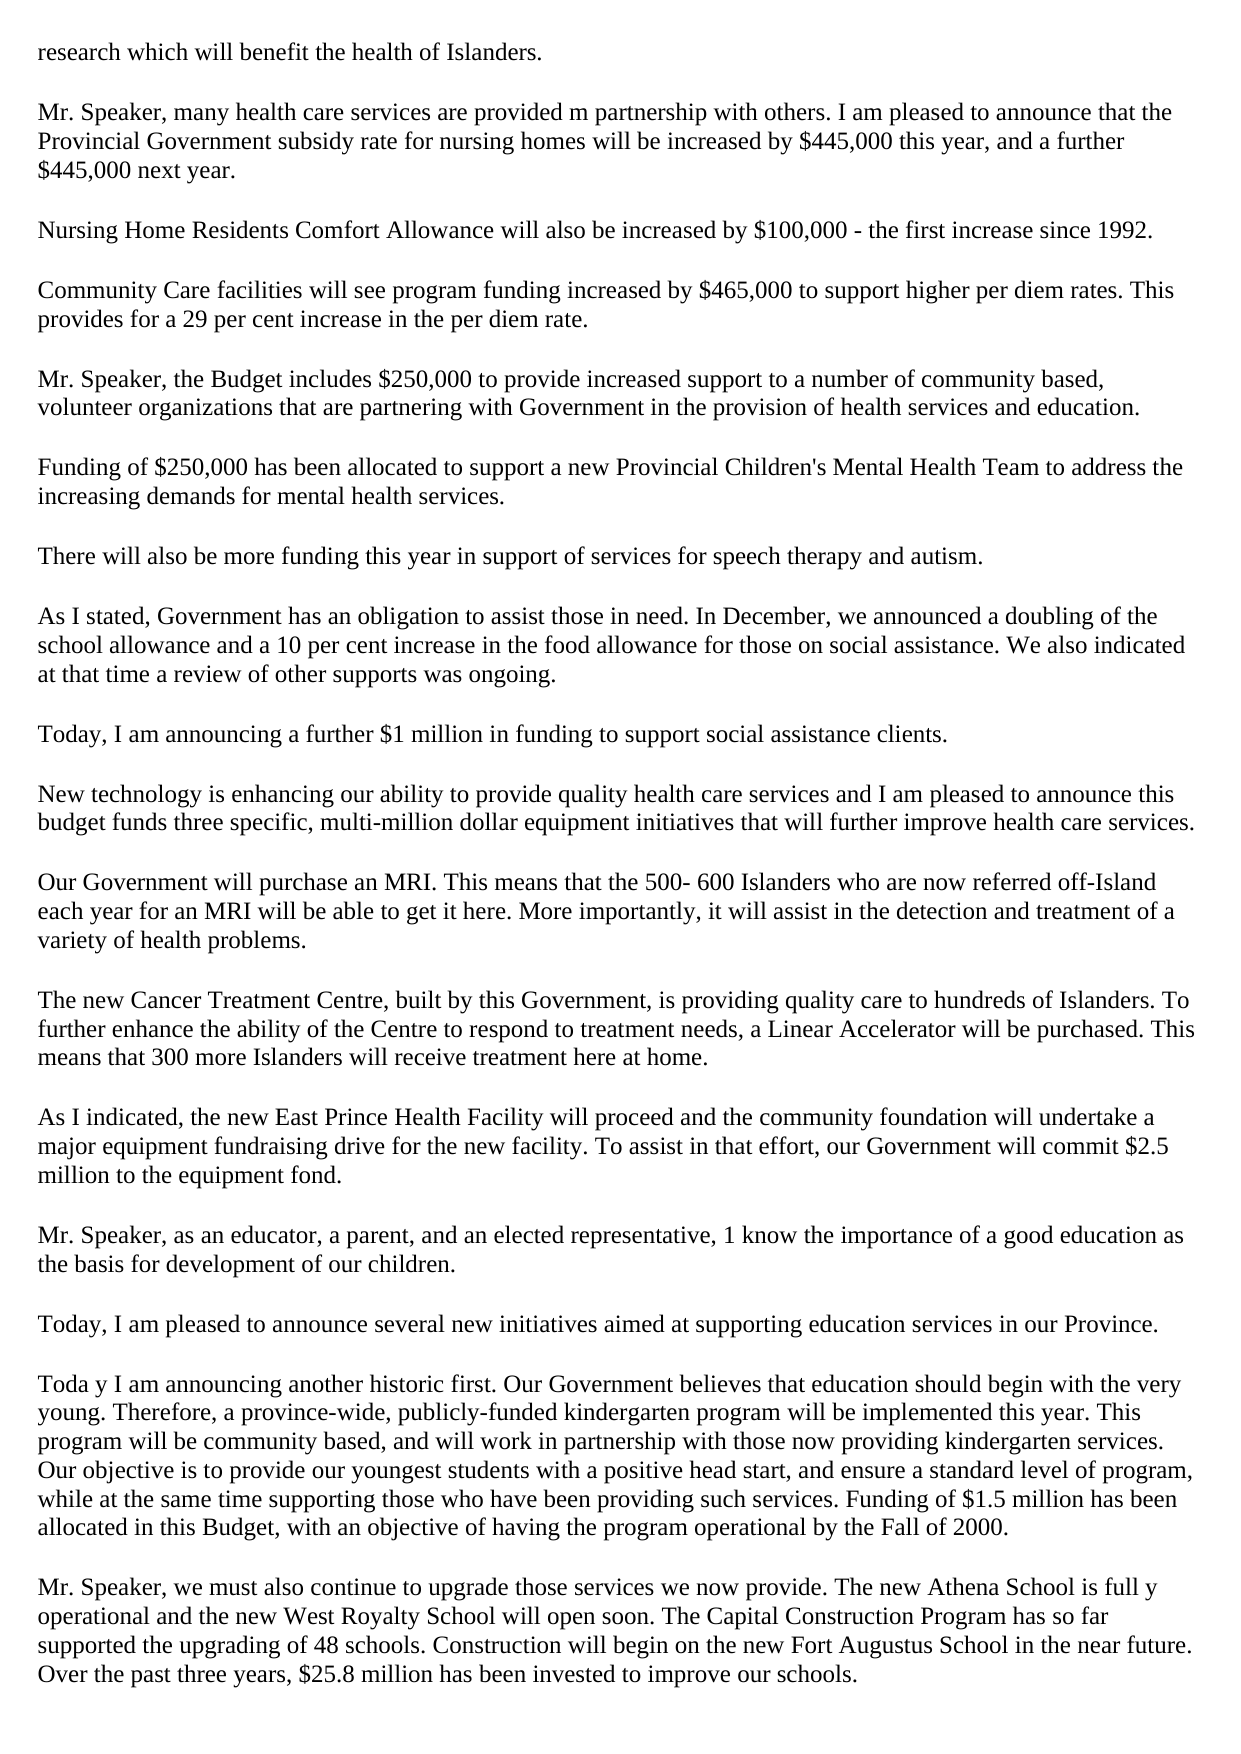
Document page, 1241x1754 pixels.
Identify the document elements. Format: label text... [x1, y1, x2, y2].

text Mr. Speaker, we must also continue to upgrade those services we now provide. The new Athena School is full y operational and the new West Royalty School will open soon. The Capital Construction Program has so far supported the upgrading of 48 schools. Construction will begin on the new Fort Augustus School in the near future. Over the past three years, $25.8 million has been invested to improve our schools. [37, 1572, 1203, 1687]
text Today, I am pleased to announce several new initiatives aimed at supporting education services in our Province. [37, 1309, 1203, 1337]
text New technology is enhancing our ability to provide quality health care services and I am pleased to announce this budget funds three specific, multi-million dollar equipment initiatives that will further improve health care services. [37, 779, 1203, 836]
text Mr. Speaker, the Budget includes $250,000 to provide increased support to a number of community based, volunteer organizations that are partnering with Government in the provision of health services and education. [37, 364, 1203, 421]
text Mr. Speaker, many health care services are provided m partnership with others. I am pleased to announce that the Provincial Government subsidy rate for nursing homes will be increased by $445,000 this year, and a further $445,000 next year. [37, 97, 1203, 184]
text As I indicated, the new East Prince Health Facility will proceed and the community foundation will undertake a major equipment fundraising drive for the new facility. To assist in that effort, our Government will commit $2.5 million to the equipment fond. [37, 1102, 1203, 1189]
text Today, I am announcing a further $1 million in funding to support social assistance clients. [37, 719, 1203, 747]
text Mr. Speaker, as an educator, a parent, and an elected representative, 1 know the importance of a good education as the basis for development of our children. [37, 1220, 1203, 1277]
text Funding of $250,000 has been allocated to support a new Provincial Children's Mental Health Team to address the increasing demands for mental health services. [37, 452, 1203, 510]
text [37, 37, 1203, 66]
text The new Cancer Treatment Centre, built by this Government, is providing quality care to hundreds of Islanders. To further enhance the ability of the Centre to respond to treatment needs, a Linear Accelerator will be purchased. This means that 300 more Islanders will receive treatment here at home. [37, 985, 1203, 1071]
text As I stated, Government has an obligation to assist those in need. In December, we announced a doubling of the school allowance and a 10 per cent increase in the food allowance for those on social assistance. We also indicated at that time a review of other supports was ongoing. [37, 601, 1203, 687]
text Toda y I am announcing another historic first. Our Government believes that education should begin with the very young. Therefore, a province-wide, publicly-funded kindergarten program will be implemented this year. This program will be community based, and will work in partnership with those now providing kindergarten services. Our objective is to provide our youngest students with a positive head start, and ensure a standard level of program, while at the same time supporting those who have been providing such services. Funding of $1.5 million has been allocated in this Budget, with an objective of having the program operational by the Fall of 2000. [37, 1369, 1203, 1541]
text There will also be more funding this year in support of services for speech therapy and autism. [37, 541, 1203, 570]
text Our Government will purchase an MRI. This means that the 500- 600 Islanders who are now referred off-Island each year for an MRI will be able to get it here. More importantly, it will assist in the detection and treatment of a variety of health problems. [37, 867, 1203, 954]
text Nursing Home Residents Comfort Allowance will also be increased by $100,000 - the first increase since 1992. [37, 215, 1203, 244]
text Community Care facilities will see program funding increased by $465,000 to support higher per diem rates. This provides for a 29 per cent increase in the per diem rate. [37, 275, 1203, 332]
